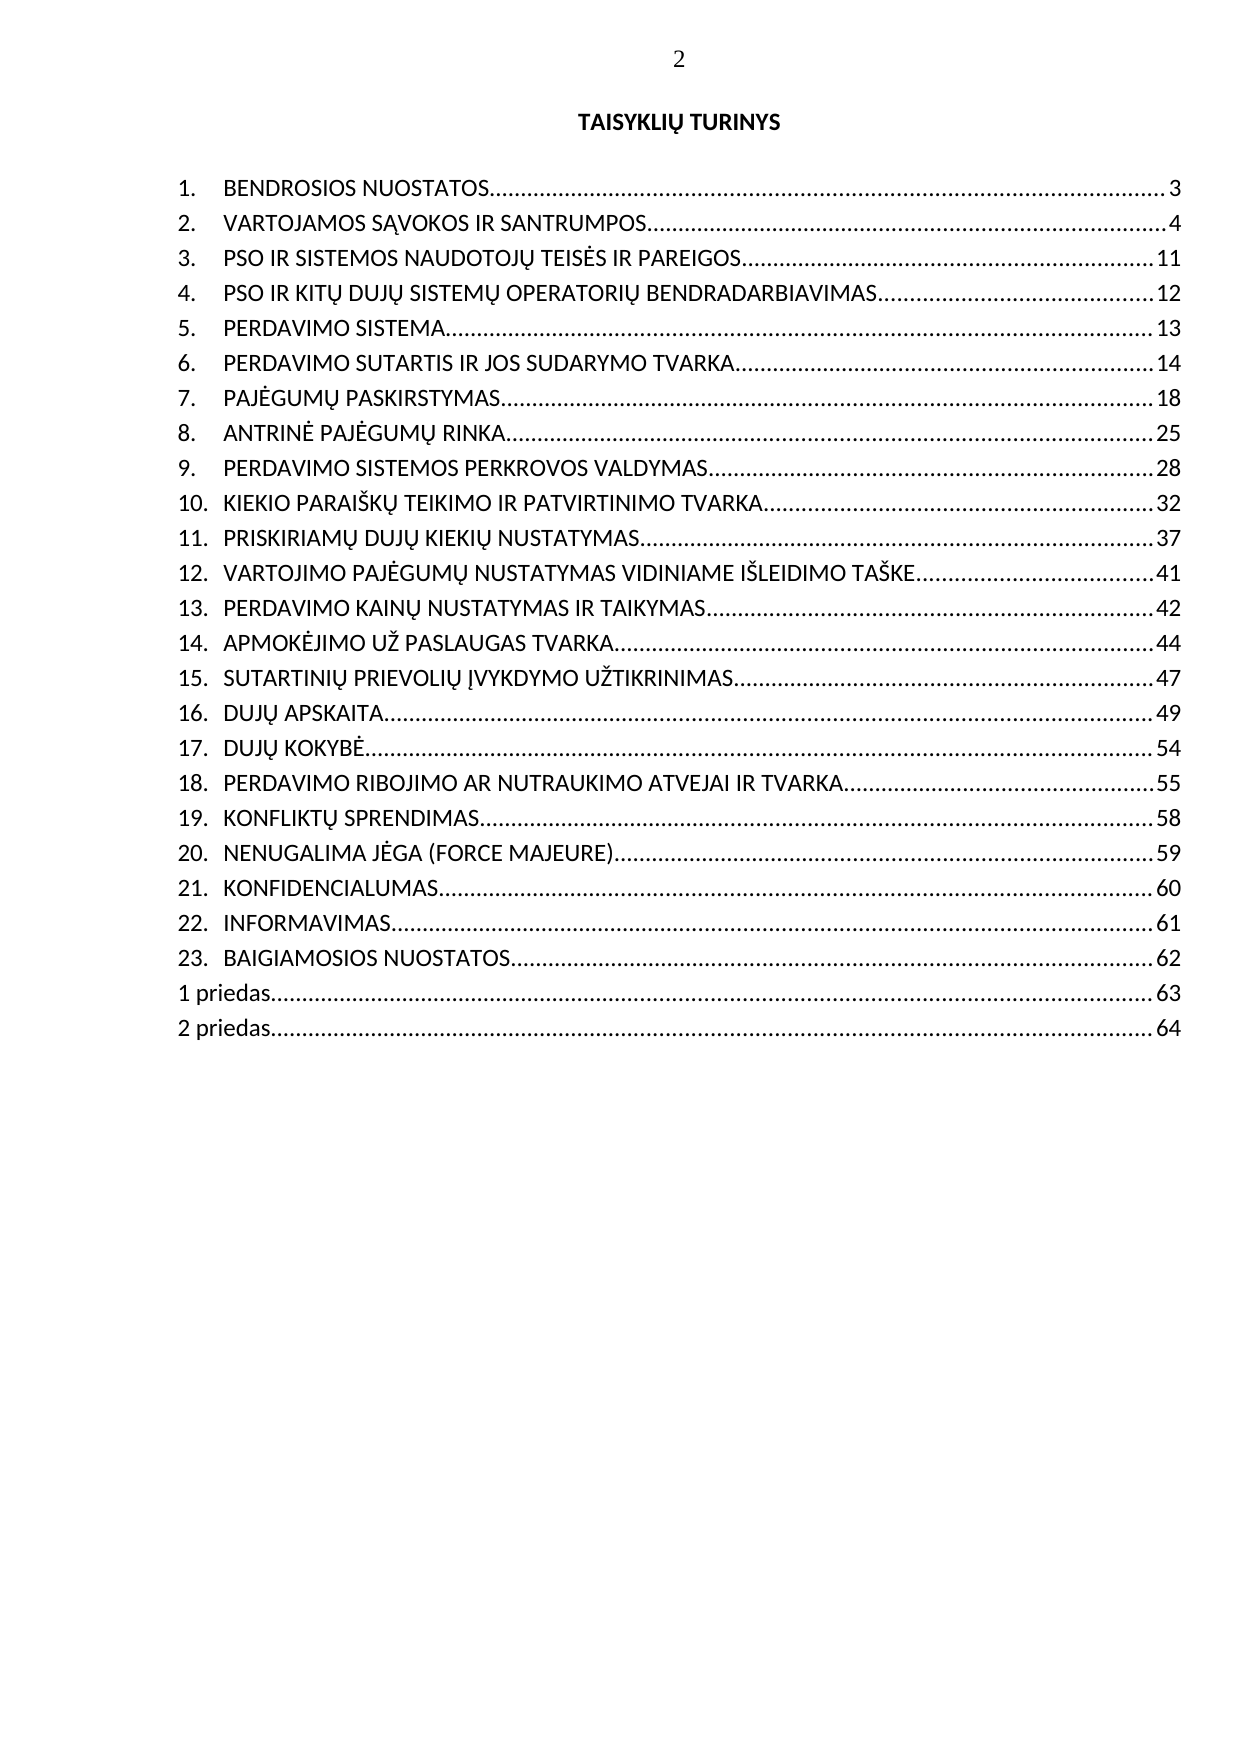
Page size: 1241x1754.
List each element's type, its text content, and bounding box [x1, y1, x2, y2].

text 18. PERDAVIMO RIBOJIMO AR NUTRAUKIMO ATVEJAI IR TVARKA 55 [177, 767, 1181, 797]
text 1 priedas 63 [177, 977, 1181, 1007]
text 11. PRISKIRIAMŲ DUJŲ KIEKIŲ NUSTATYMAS 37 [177, 522, 1181, 552]
text 20. NENUGALIMA JĖGA (FORCE MAJEURE) 59 [177, 837, 1181, 867]
text TAISYKLIŲ TURINYS [177, 106, 1181, 137]
text 21. KONFIDENCIALUMAS 60 [177, 872, 1181, 902]
text 23. BAIGIAMOSIOS NUOSTATOS 62 [177, 942, 1181, 972]
text 4. PSO IR KITŲ DUJŲ SISTEMŲ OPERATORIŲ BENDRADARBIAVIMAS 12 [177, 277, 1181, 307]
text 16. DUJŲ APSKAITA 49 [177, 697, 1181, 727]
text 2. VARTOJAMOS SĄVOKOS IR SANTRUMPOS 4 [177, 207, 1181, 237]
text 22. INFORMAVIMAS 61 [177, 907, 1181, 937]
text 6. PERDAVIMO SUTARTIS IR JOS SUDARYMO TVARKA 14 [177, 347, 1181, 377]
text 15. SUTARTINIŲ PRIEVOLIŲ ĮVYKDYMO UŽTIKRINIMAS 47 [177, 662, 1181, 692]
text 17. DUJŲ KOKYBĖ 54 [177, 732, 1181, 762]
text 10. KIEKIO PARAIŠKŲ TEIKIMO IR PATVIRTINIMO TVARKA 32 [177, 487, 1181, 517]
text 2 priedas 64 [177, 1012, 1181, 1042]
text 7. PAJĖGUMŲ PASKIRSTYMAS 18 [177, 382, 1181, 412]
text 19. KONFLIKTŲ SPRENDIMAS 58 [177, 802, 1181, 832]
text 1. BENDROSIOS NUOSTATOS 3 [177, 172, 1181, 202]
text 3. PSO IR SISTEMOS NAUDOTOJŲ TEISĖS IR PAREIGOS 11 [177, 242, 1181, 272]
text 5. PERDAVIMO SISTEMA 13 [177, 312, 1181, 342]
text 14. APMOKĖJIMO UŽ PASLAUGAS TVARKA 44 [177, 627, 1181, 657]
text 13. PERDAVIMO KAINŲ NUSTATYMAS IR TAIKYMAS 42 [177, 592, 1181, 622]
text 12. Vartojimo pajėgumų nustatymas vidiniame išleidimo taške 41 [177, 557, 1181, 587]
text 9. PERDAVIMO SISTEMOS PERKROVOS VALDYMAS 28 [177, 452, 1181, 482]
text 8. ANTRINĖ PAJĖGUMŲ RINKA 25 [177, 417, 1181, 447]
